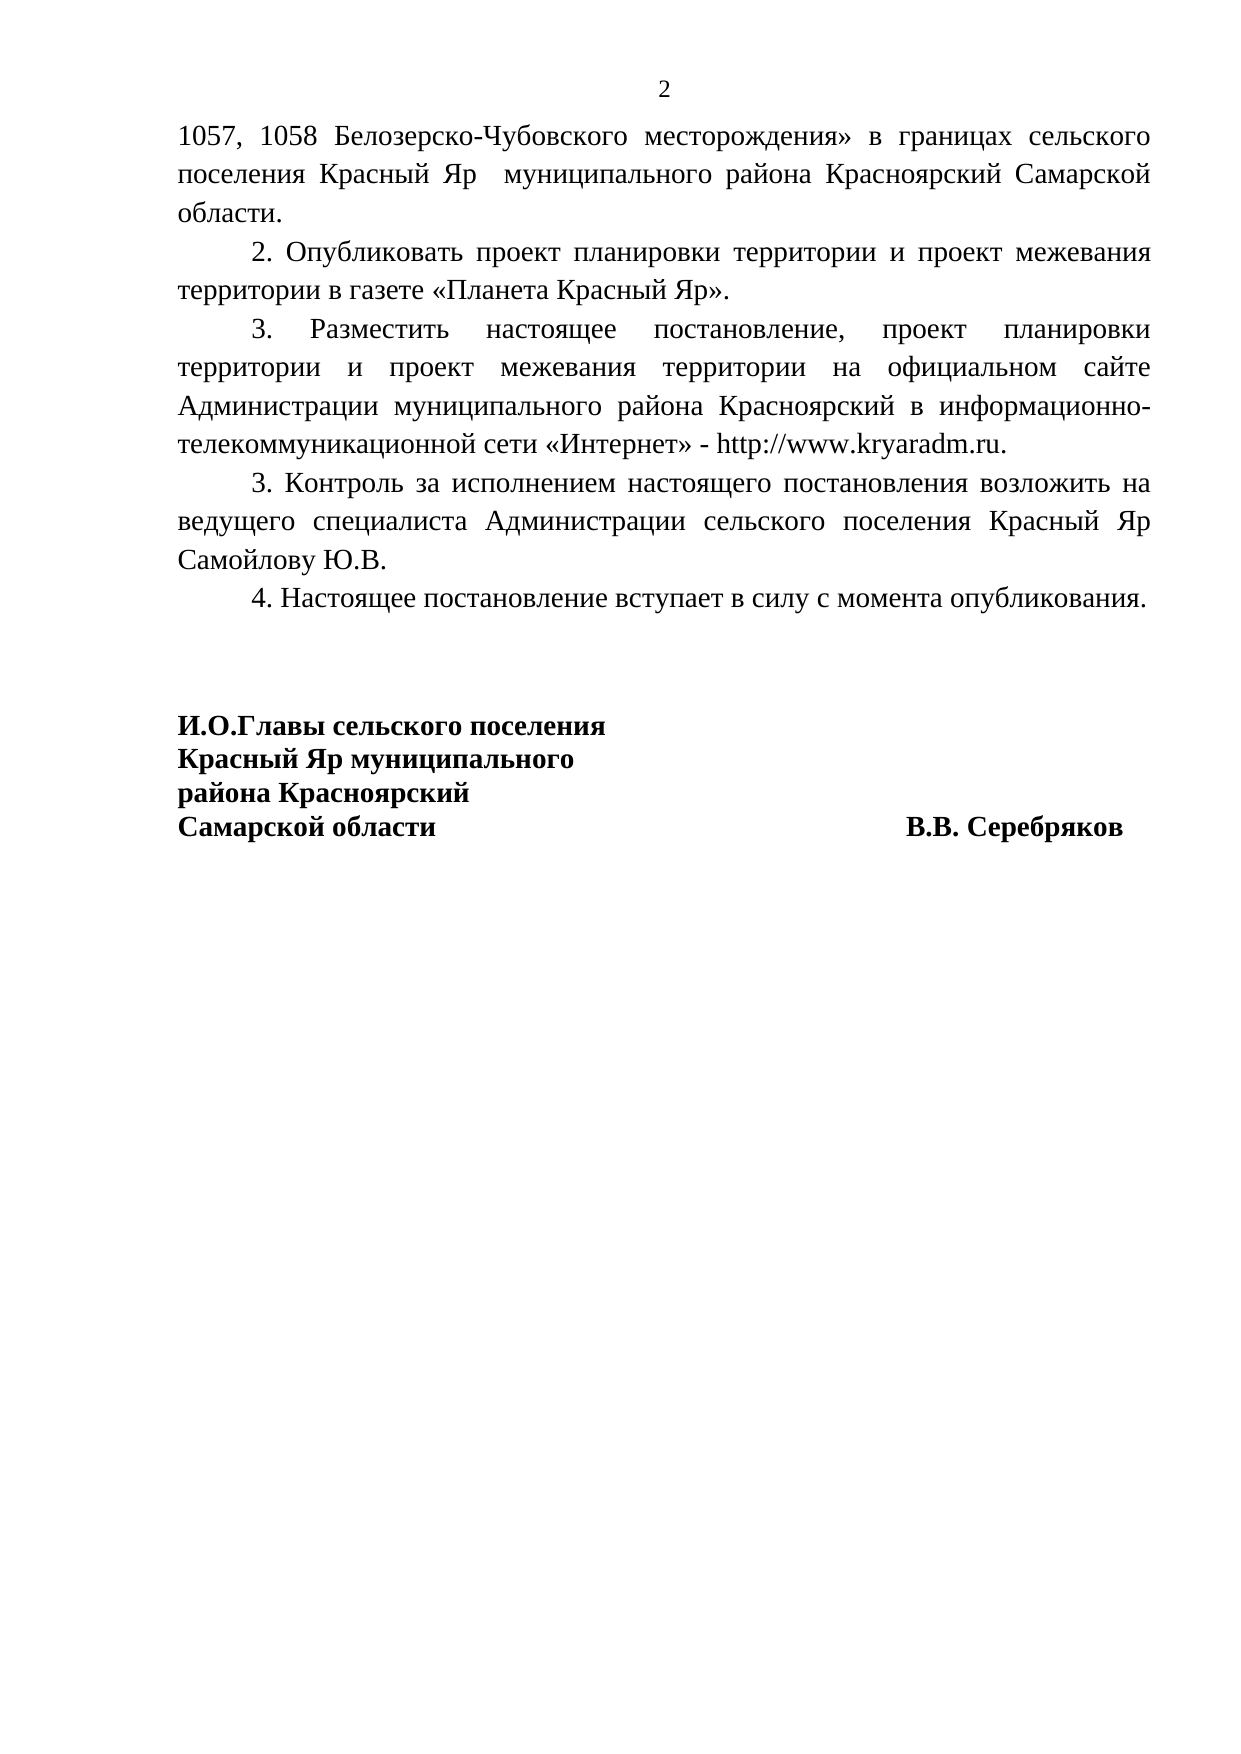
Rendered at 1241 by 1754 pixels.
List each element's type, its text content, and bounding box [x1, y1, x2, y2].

text Самарской области В.В. Серебряков [177, 809, 1152, 842]
list 3. Контроль за исполнением настоящего постановления возложить на ведущего специалиста Администрации сельского поселения Красный Яр Самойлову Ю.В. [177, 465, 1152, 576]
text Красный Яр муниципального [177, 742, 1152, 775]
text 3. Разместить настоящее постановление, проект планировки территории и проект межевания территории на официальном сайте Администрации муниципального района Красноярский в информационно-телекоммуникационной сети «Интернет» - http://www.kryaradm.ru. [177, 311, 1152, 460]
text 2. Опубликовать проект планировки территории и проект межевания территории в газете «Планета Красный Яр». [177, 234, 1152, 306]
list 4. Настоящее постановление вступает в силу с момента опубликования. [177, 581, 1152, 614]
text И.О.Главы сельского поселения [177, 708, 1152, 742]
text района Красноярский [177, 775, 1152, 809]
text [177, 118, 1152, 229]
